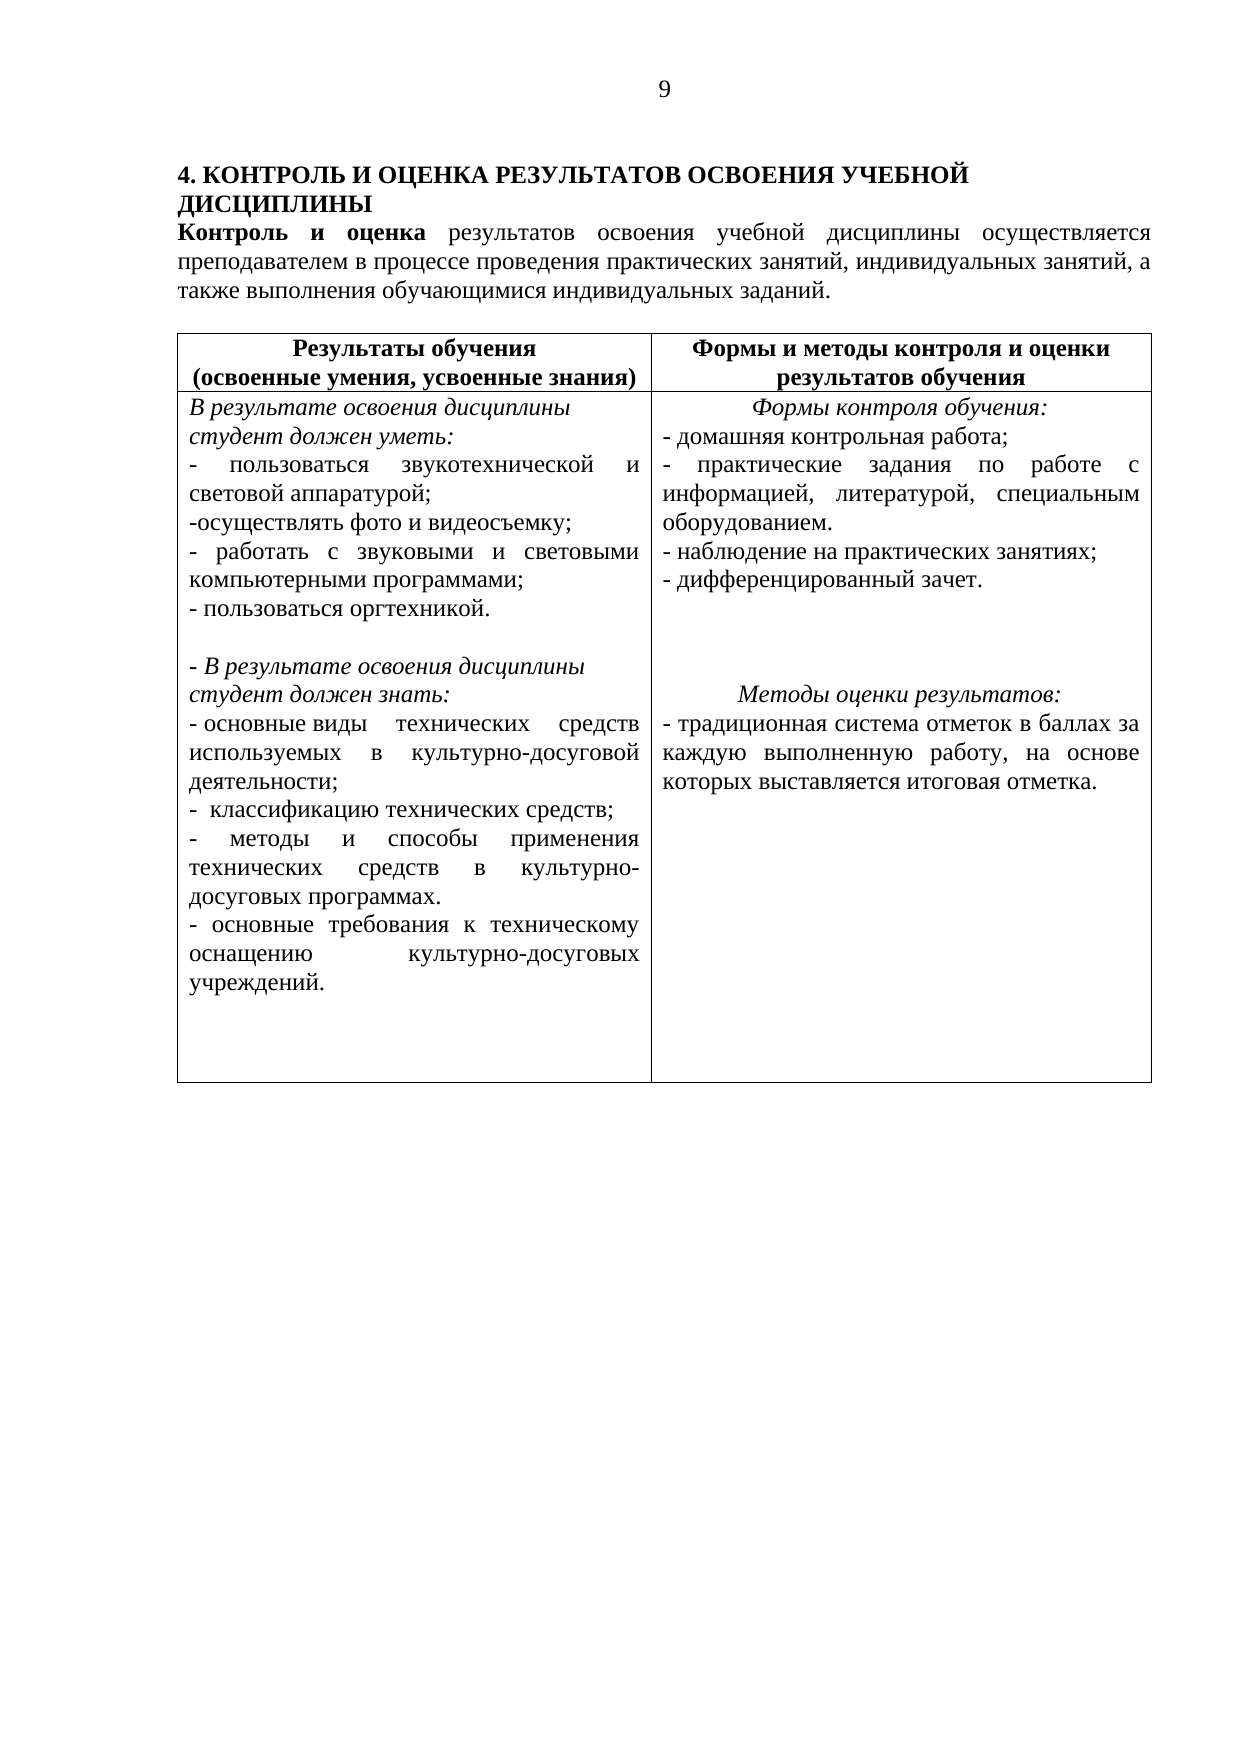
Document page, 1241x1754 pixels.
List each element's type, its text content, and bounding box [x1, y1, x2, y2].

subtitle 4. Контроль и оценка результатов освоения УЧЕБНОЙ Дисциплины [177, 160, 1152, 217]
table_header Формы и методы контроля и оценки результатов обучения [652, 334, 1151, 391]
table_cell В результате освоения дисциплины студент должен уметь: - пользоваться звукотехнической и световой аппаратурой; -осуществлять фото и видеосъемку; - работать с звуковыми и световыми компьютерными программами; - пользоваться оргтехникой. - В результате освоения дисциплины студент должен знать: - основные виды технических средств используемых в культурно-досуговой деятельности; - классификацию технических средств; - методы и способы применения технических средств в культурно-досуговых программах. - основные требования к техническому оснащению культурно-досуговых учреждений. [178, 392, 651, 1082]
table_header Результаты обучения (освоенные умения, усвоенные знания) [178, 334, 651, 391]
subtitle Контроль и оценка результатов освоения учебной дисциплины осуществляется преподавателем в процессе проведения практических занятий, индивидуальных занятий, а также выполнения обучающимися индивидуальных заданий. [177, 217, 1152, 304]
table_cell Формы контроля обучения: - домашняя контрольная работа; - практические задания по работе с информацией, литературой, специальным оборудованием. - наблюдение на практических занятиях; - дифференцированный зачет. Методы оценки результатов: - традиционная система отметок в баллах за каждую выполненную работу, на основе которых выставляется итоговая отметка. [652, 392, 1151, 1082]
